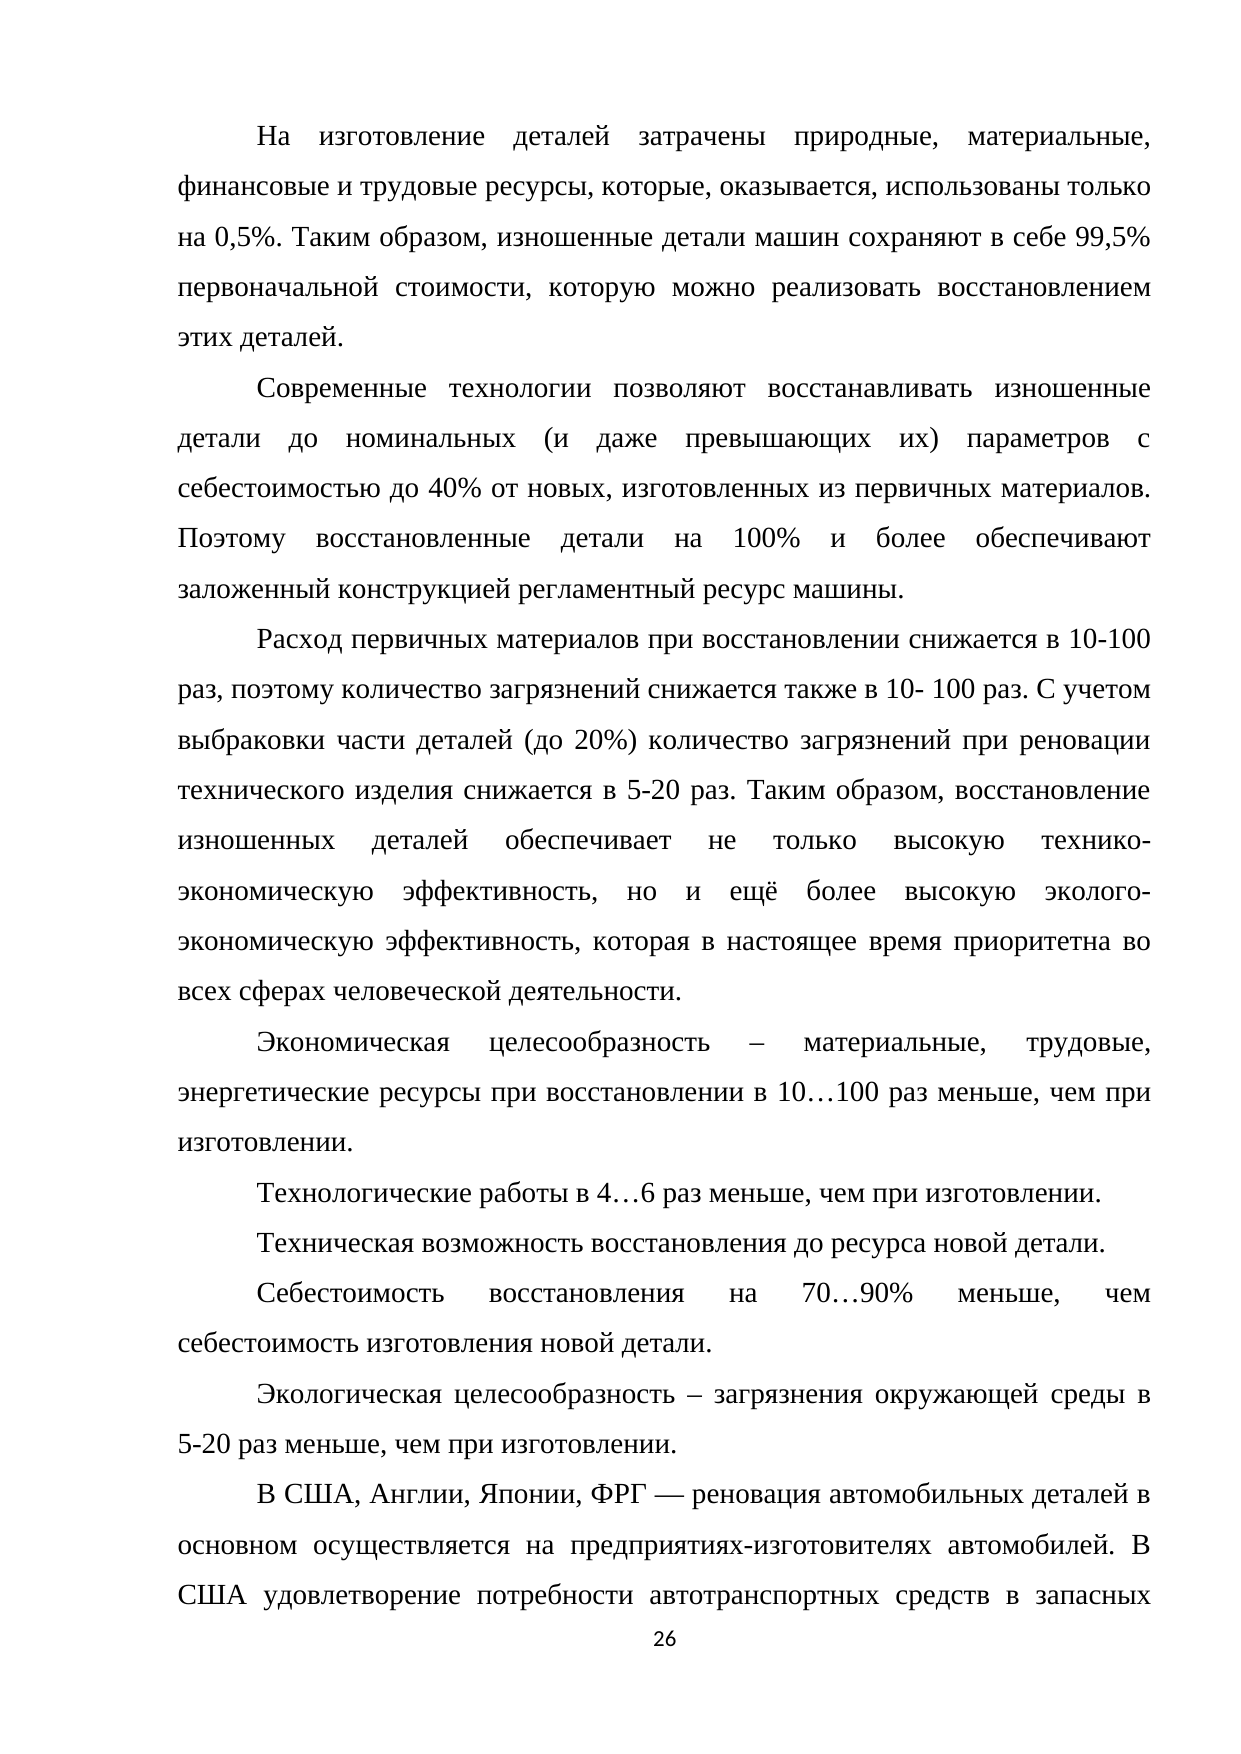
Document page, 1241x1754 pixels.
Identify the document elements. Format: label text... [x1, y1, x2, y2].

text Технологические работы в 4…6 раз меньше, чем при изготовлении. [177, 1175, 1152, 1208]
text Себестоимость восстановления на 70…90% меньше, чем себестоимость изготовления новой детали. [177, 1275, 1152, 1359]
text Экономическая целесообразность – материальные, трудовые, энергетические ресурсы при восстановлении в 10…100 раз меньше, чем при изготовлении. [177, 1024, 1152, 1158]
text На изготовление деталей затрачены природные, материальные, финансовые и трудовые ресурсы, которые, оказывается, использованы только на 0,5%. Таким образом, изношенные детали машин сохраняют в себе 99,5% первоначальной стоимости, которую можно реализовать восстановлением этих деталей. [177, 118, 1152, 353]
text Экологическая целесообразность – загрязнения окружающей среды в 5-20 раз меньше, чем при изготовлении. [177, 1376, 1152, 1460]
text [177, 1477, 1152, 1611]
text Расход первичных материалов при восстановлении снижается в 10-100 раз, поэтому количество загрязнений снижается также в 10- 100 раз. С учетом выбраковки части деталей (до 20%) количество загрязнений при реновации технического изделия снижается в 5-20 раз. Таким образом, восстановление изношенных деталей обеспечивает не только высокую технико-экономическую эффективность, но и ещё более высокую эколого-экономическую эффективность, которая в настоящее время приоритетна во всех сферах человеческой деятельности. [177, 621, 1152, 1007]
text Современные технологии позволяют восстанавливать изношенные детали до номинальных (и даже превышающих их) параметров с себестоимостью до 40% от новых, изготовленных из первичных материалов. Поэтому восстановленные детали на 100% и более обеспечивают заложенный конструкцией регламентный ресурс машины. [177, 370, 1152, 604]
text Техническая возможность восстановления до ресурса новой детали. [177, 1225, 1152, 1258]
